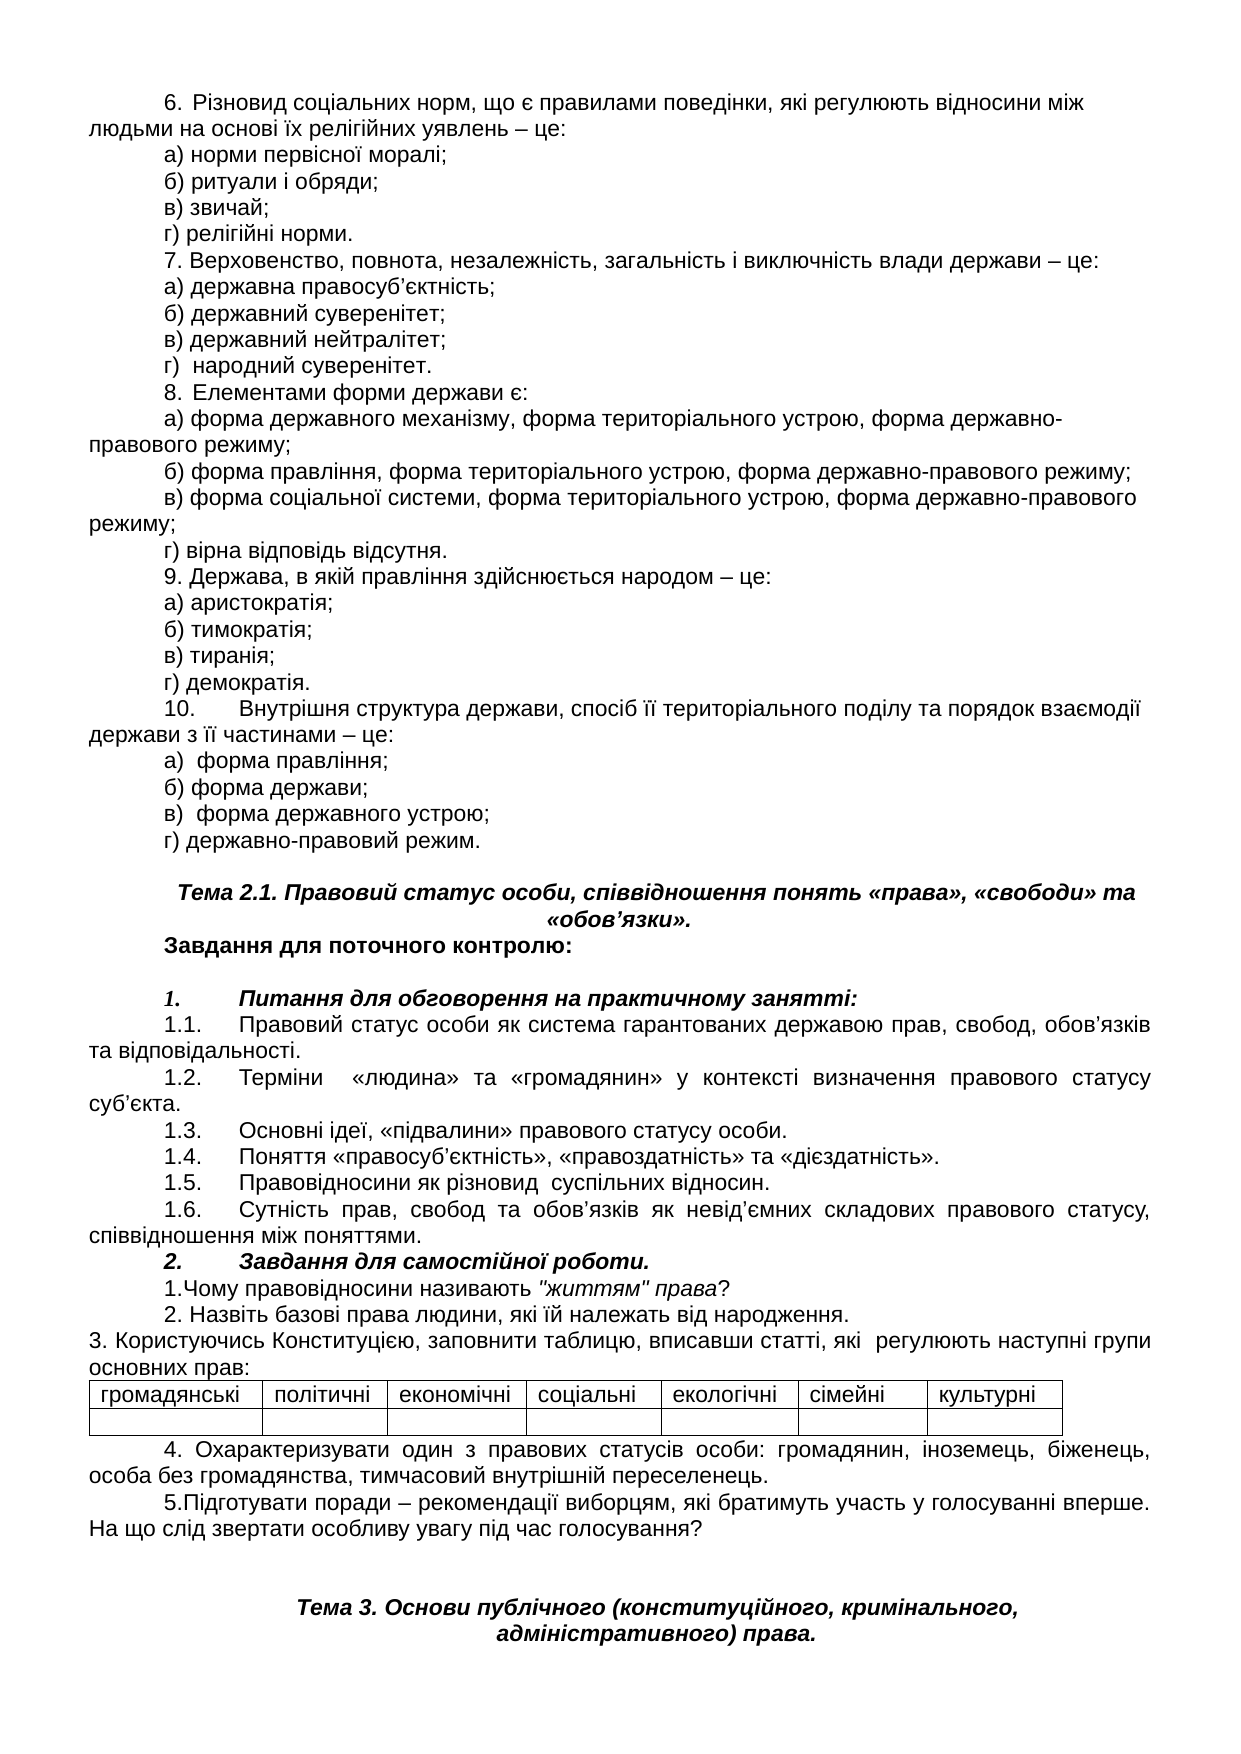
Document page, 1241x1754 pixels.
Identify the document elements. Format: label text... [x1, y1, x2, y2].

text а) форма правління; [89, 747, 1152, 774]
table_cell [662, 1409, 798, 1435]
table_header економічні [388, 1381, 526, 1407]
text б) ритуали і обряди; [89, 168, 1152, 194]
text в) форма державного устрою; [89, 800, 1152, 827]
list Сутність прав, свобод та обов’язків як невід’ємних складових правового статусу, співвідношення між поняттями. [89, 1196, 1152, 1248]
text б) форма правління, форма територіального устрою, форма державно-правового режиму; [89, 458, 1152, 484]
text в) звичай; [89, 194, 1152, 220]
table_cell [388, 1409, 526, 1435]
text 1.Чому правовідносини називають "життям" права? [89, 1275, 1152, 1301]
text 2. Назвіть базові права людини, які їй належать від народження. [89, 1301, 1152, 1327]
list Терміни «людина» та «громадянин» у контексті визначення правового статусу суб’єкта. [89, 1064, 1152, 1117]
text б) державний суверенітет; [89, 299, 1152, 326]
list Правовий статус особи як система гарантованих державою прав, свобод, обов’язків та відповідальності. [89, 1011, 1152, 1064]
text а) аристократія; [89, 589, 1152, 616]
table_cell [527, 1409, 661, 1435]
text 2. Завдання для самостійної роботи. [89, 1248, 1152, 1275]
table_cell [263, 1409, 387, 1435]
text а) норми первісної моралі; [89, 141, 1152, 168]
text 9. Держава, в якій правління здійснюється народом – це: [89, 563, 1152, 589]
text 5.Підготувати поради – рекомендації виборцям, які братимуть участь у голосуванні вперше. На що слід звертати особливу увагу під час голосування? [89, 1489, 1152, 1541]
text г) народний суверенітет. [89, 352, 1152, 378]
list Поняття «правосуб’єктність», «правоздатність» та «дієздатність». [89, 1143, 1152, 1169]
table_header соціальні [527, 1381, 661, 1407]
table_cell [799, 1409, 927, 1435]
table_header екологічні [662, 1381, 798, 1407]
table_header сімейні [799, 1381, 927, 1407]
table_header громадянські [90, 1381, 262, 1407]
text адміністративного) права. [89, 1620, 1152, 1647]
text Тема 3. Основи публічного (конституційного, кримінального, [89, 1594, 1152, 1620]
text 4. Охарактеризувати один з правових статусів особи: громадянин, іноземець, біженець, особа без громадянства, тимчасовий внутрішній переселенець. [89, 1436, 1152, 1489]
text г) демократія. [89, 668, 1152, 695]
text 3. Користуючись Конституцією, заповнити таблицю, вписавши статті, які регулюють наступні групи основних прав: [89, 1327, 1152, 1380]
list Основні ідеї, «підвалини» правового статусу особи. [89, 1117, 1152, 1143]
text Завдання для поточного контролю: [89, 932, 1152, 958]
text б) тимократія; [89, 616, 1152, 642]
table_header культурні [928, 1381, 1062, 1407]
text 8. Елементами форми держави є: [89, 378, 1152, 405]
text а) державна правосуб’єктність; [89, 273, 1152, 299]
text б) форма держави; [89, 774, 1152, 800]
text г) вірна відповідь відсутня. [89, 537, 1152, 563]
text г) державно-правовий режим. [89, 827, 1152, 853]
text в) форма соціальної системи, форма територіального устрою, форма державно-правового режиму; [89, 484, 1152, 537]
text 6. Різновид соціальних норм, що є правилами поведінки, які регулюють відносини між людьми на основі їх релігійних уявлень – це: [89, 89, 1152, 141]
text 7. Верховенство, повнота, незалежність, загальність і виключність влади держави – це: [89, 247, 1152, 273]
text в) тиранія; [89, 642, 1152, 668]
text 10. Внутрішня структура держави, спосіб її територіального поділу та порядок взаємодії держави з її частинами – це: [89, 695, 1152, 747]
text в) державний нейтралітет; [89, 326, 1152, 352]
table_cell [928, 1409, 1062, 1435]
table_header політичні [263, 1381, 387, 1407]
text а) форма державного механізму, форма територіального устрою, форма державно-правового режиму; [89, 405, 1152, 458]
list Правовідносини як різновид суспільних відносин. [89, 1169, 1152, 1196]
text Тема 2.1. Правовий статус особи, співвідношення понять «права», «свободи» та «обов’язки». [89, 879, 1152, 932]
text г) релігійні норми. [89, 220, 1152, 247]
table_cell [90, 1409, 262, 1435]
list Питання для обговорення на практичному занятті: [89, 985, 1152, 1011]
